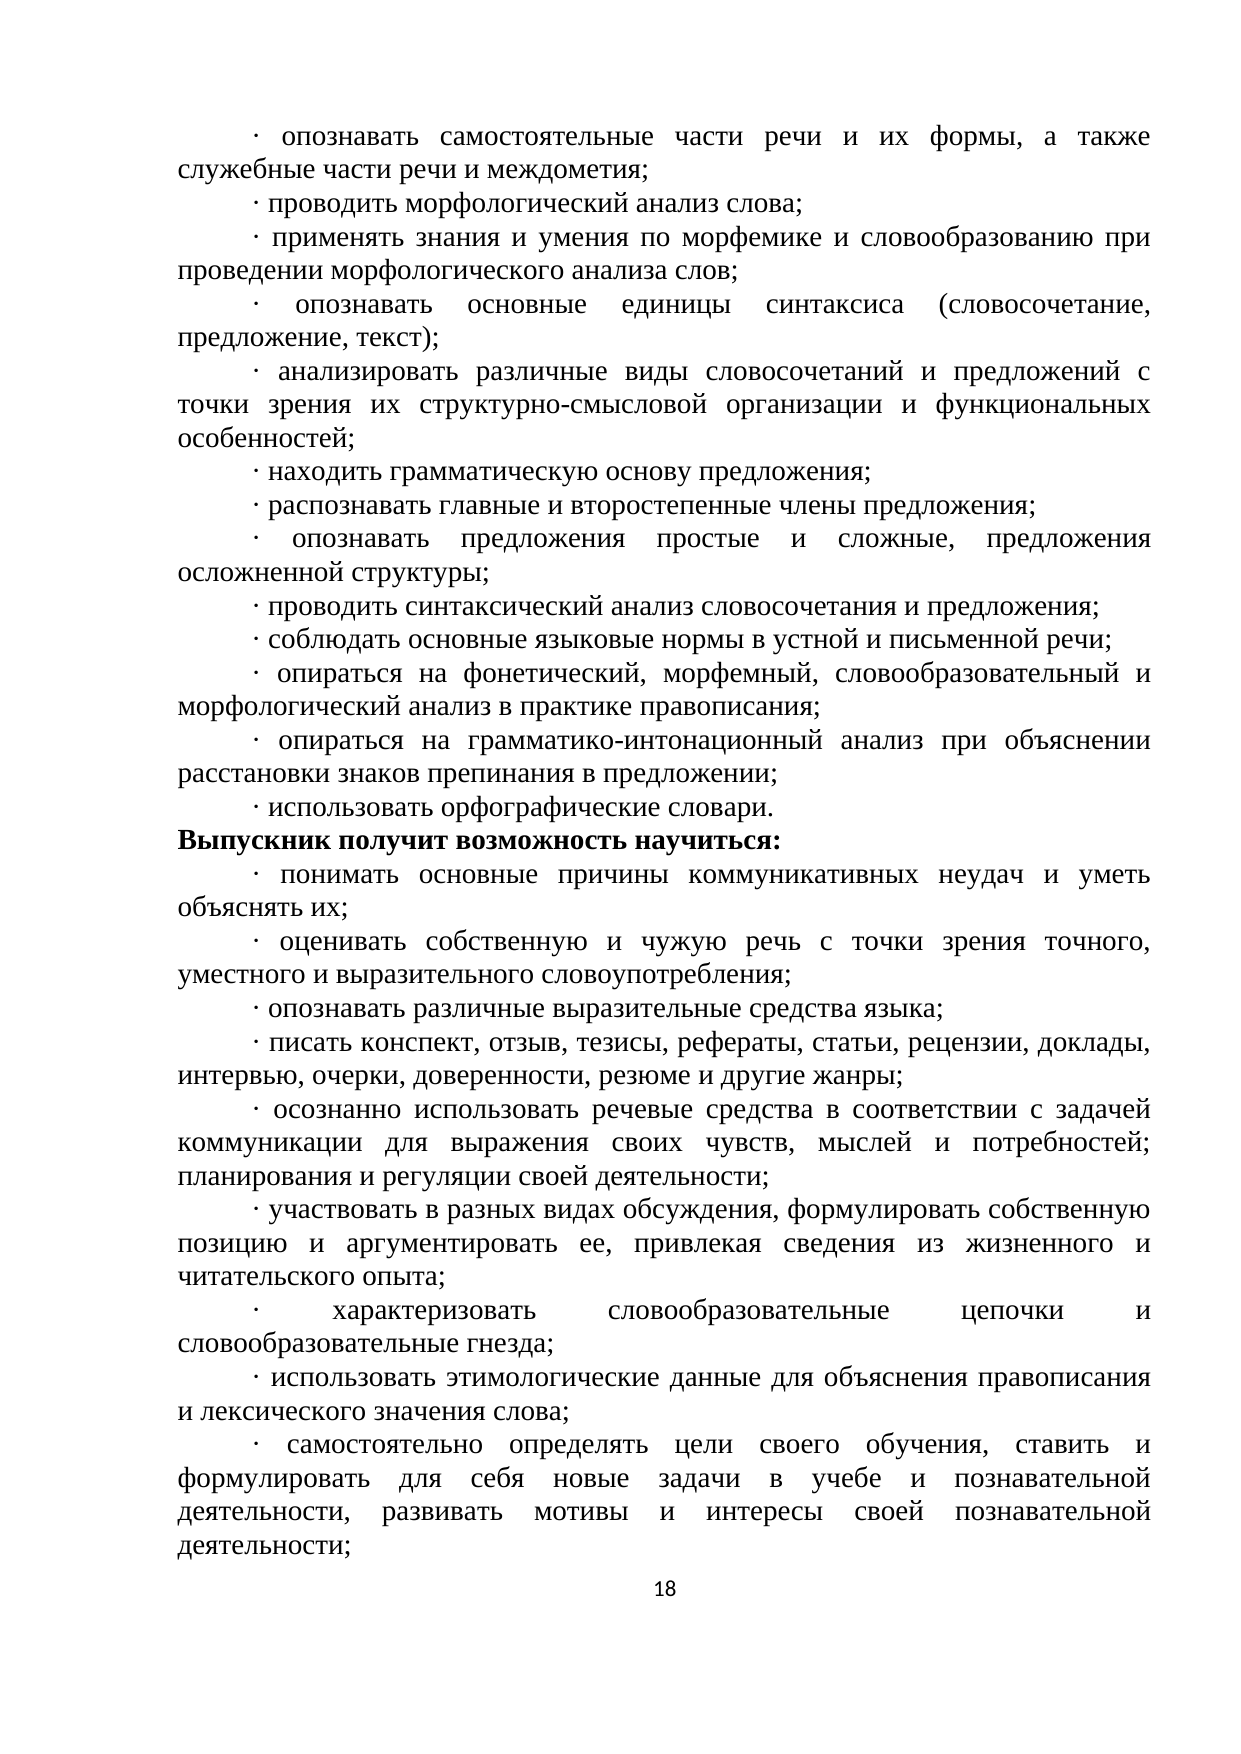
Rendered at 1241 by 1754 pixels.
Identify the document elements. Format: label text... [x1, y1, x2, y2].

text · понимать основные причины коммуникативных неудач и уметь объяснять их; [177, 856, 1152, 923]
text · распознавать главные и второстепенные члены предложения; [177, 487, 1152, 521]
text · соблюдать основные языковые нормы в устной и письменной речи; [177, 621, 1152, 655]
text · использовать орфографические словари. [177, 789, 1152, 822]
text · писать конспект, отзыв, тезисы, рефераты, статьи, рецензии, доклады, интервью, очерки, доверенности, резюме и другие жанры; [177, 1024, 1152, 1091]
text · опознавать различные выразительные средства языка; [177, 990, 1152, 1024]
text · проводить морфологический анализ слова; [177, 185, 1152, 219]
text · опираться на грамматико-интонационный анализ при объяснении расстановки знаков препинания в предложении; [177, 722, 1152, 789]
text · опираться на фонетический, морфемный, словообразовательный и морфологический анализ в практике правописания; [177, 655, 1152, 722]
text · использовать этимологические данные для объяснения правописания и лексического значения слова; [177, 1359, 1152, 1426]
text · опознавать предложения простые и сложные, предложения осложненной структуры; [177, 521, 1152, 588]
text · находить грамматическую основу предложения; [177, 453, 1152, 487]
text Выпускник получит возможность научиться: [177, 822, 1152, 856]
text · оценивать собственную и чужую речь с точки зрения точного, уместного и выразительного словоупотребления; [177, 923, 1152, 990]
text · опознавать самостоятельные части речи и их формы, а также служебные части речи и междометия; [177, 118, 1152, 185]
text · характеризовать словообразовательные цепочки и словообразовательные гнезда; [177, 1292, 1152, 1359]
text · участвовать в разных видах обсуждения, формулировать собственную позицию и аргументировать ее, привлекая сведения из жизненного и читательского опыта; [177, 1191, 1152, 1292]
text · проводить синтаксический анализ словосочетания и предложения; [177, 588, 1152, 621]
text · осознанно использовать речевые средства в соответствии с задачей коммуникации для выражения своих чувств, мыслей и потребностей; планирования и регуляции своей деятельности; [177, 1091, 1152, 1191]
text · применять знания и умения по морфемике и словообразованию при проведении морфологического анализа слов; [177, 219, 1152, 286]
text · анализировать различные виды словосочетаний и предложений с точки зрения их структурно-смысловой организации и функциональных особенностей; [177, 353, 1152, 453]
text · самостоятельно определять цели своего обучения, ставить и формулировать для себя новые задачи в учебе и познавательной деятельности, развивать мотивы и интересы своей познавательной деятельности; [177, 1426, 1152, 1560]
text · опознавать основные единицы синтаксиса (словосочетание, предложение, текст); [177, 286, 1152, 353]
